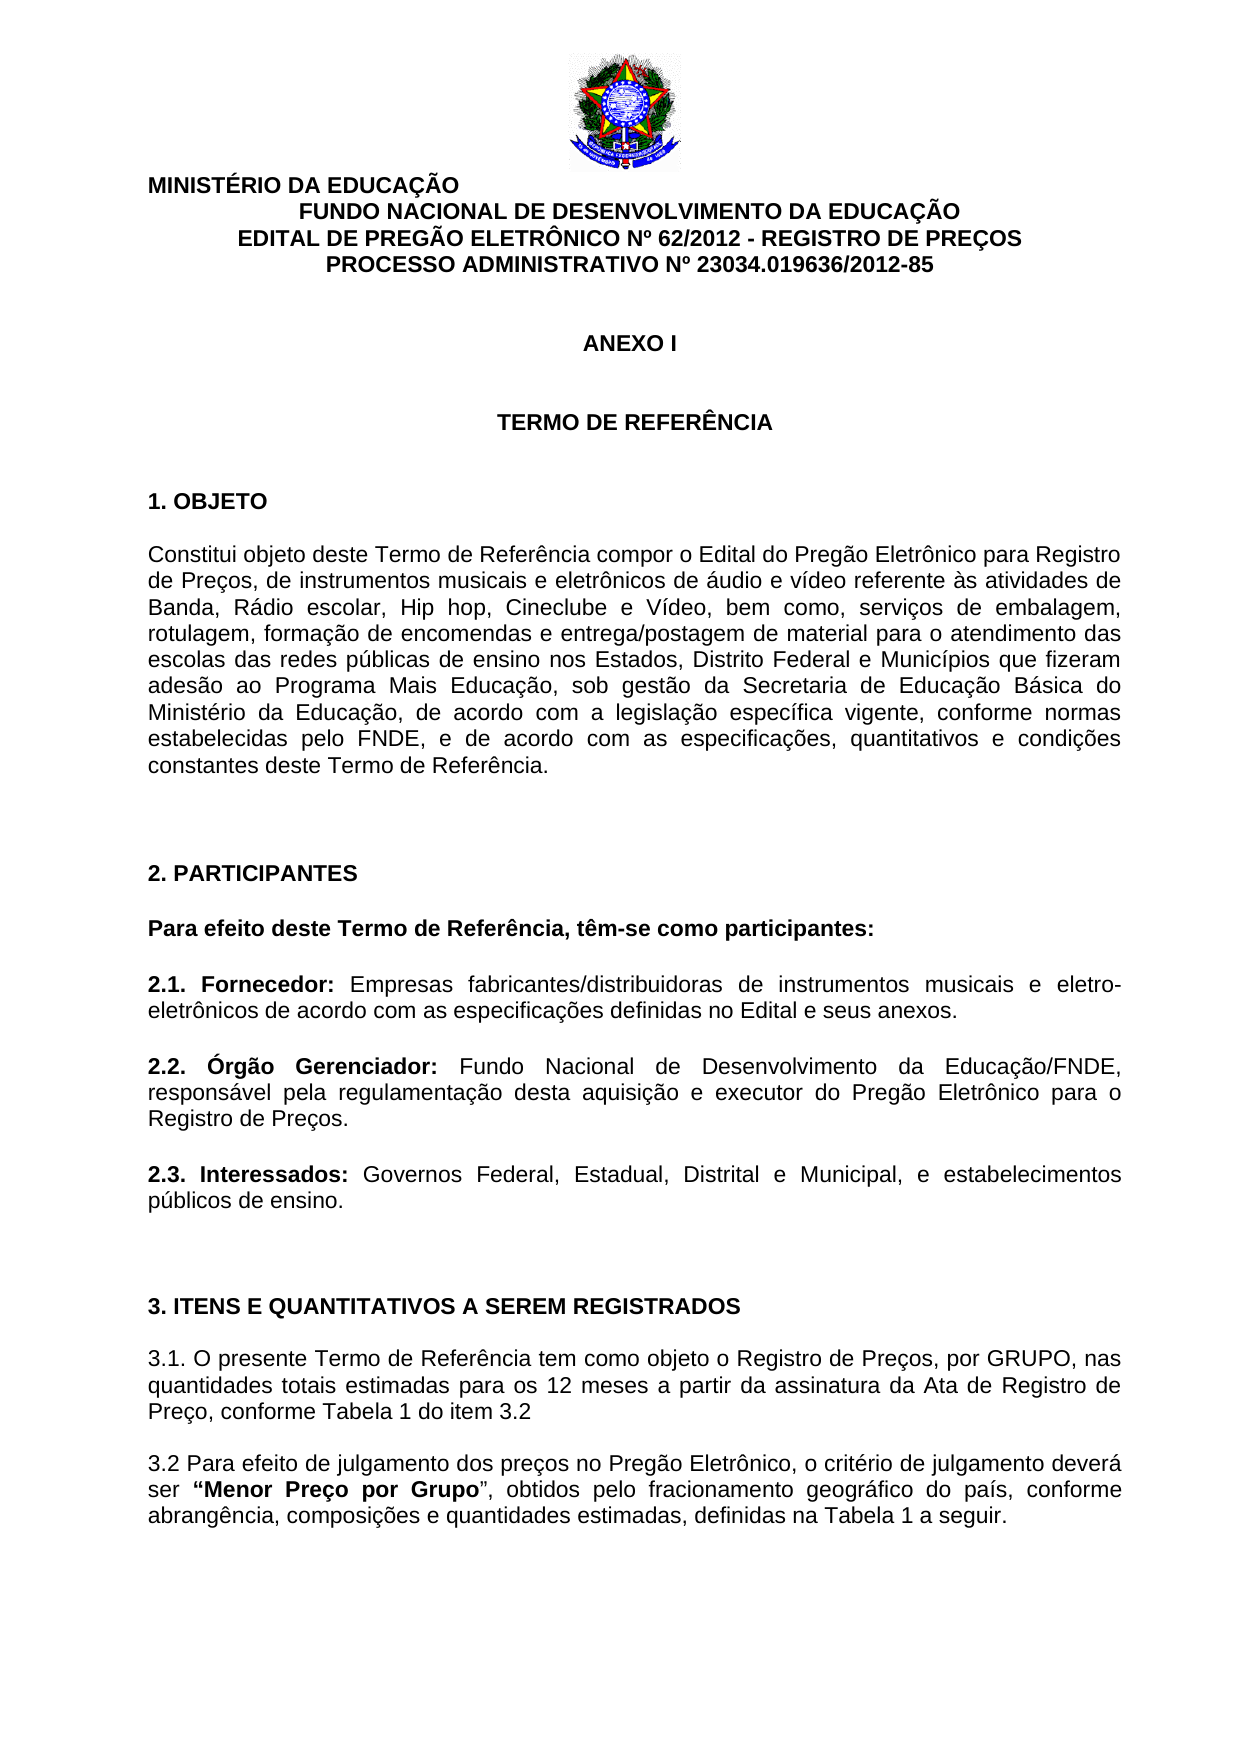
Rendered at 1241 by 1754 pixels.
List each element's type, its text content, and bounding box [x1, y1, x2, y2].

text 2.2. Órgão Gerenciador: Fundo Nacional de Desenvolvimento da Educação/FNDE, responsável pela regulamentação desta aquisição e executor do Pregão Eletrônico para o Registro de Preços. [148, 1053, 1122, 1132]
title Constitui objeto deste Termo de Referência compor o Edital do Pregão Eletrônico para Registro de Preços, de instrumentos musicais e eletrônicos de áudio e vídeo referente às atividades de Banda, Rádio escolar, Hip hop, Cineclube e Vídeo, bem como, serviços de embalagem, rotulagem, formação de encomendas e entrega/postagem de material para o atendimento das escolas das redes públicas de ensino nos Estados, Distrito Federal e Municípios que fizeram adesão ao Programa Mais Educação, sob gestão da Secretaria de Educação Básica do Ministério da Educação, de acordo com a legislação específica vigente, conforme normas estabelecidas pelo FNDE, e de acordo com as especificações, quantitativos e condições constantes deste Termo de Referência. [148, 541, 1122, 778]
text 2. PARTICIPANTES [148, 860, 1122, 886]
text FUNDO NACIONAL DE DESENVOLVIMENTO DA EDUCAÇÃO [148, 198, 1112, 224]
subtitle PROCESSO ADMINISTRATIVO Nº 23034.019636/2012-85 [148, 251, 1112, 277]
text Para efeito deste Termo de Referência, têm-se como participantes: [148, 915, 1122, 942]
text TERMO DE REFERÊNCIA [148, 409, 1122, 435]
list 3.2 Para efeito de julgamento dos preços no Pregão Eletrônico, o critério de julgamento deverá ser “Menor Preço por Grupo”, obtidos pelo fracionamento geográfico do país, conforme abrangência, composições e quantidades estimadas, definidas na Tabela 1 a seguir. [148, 1449, 1122, 1528]
title 1. OBJETO [148, 488, 1122, 514]
text 2.3. Interessados: Governos Federal, Estadual, Distrital e Municipal, e estabelecimentos públicos de ensino. [148, 1161, 1122, 1214]
title 3. ITENS E QUANTITATIVOS A SEREM REGISTRADOS [148, 1293, 1122, 1319]
text 3.1. O presente Termo de Referência tem como objeto o Registro de Preços, por GRUPO, nas quantidades totais estimadas para os 12 meses a partir da assinatura da Ata de Registro de Preço, conforme Tabela 1 do item 3.2 [148, 1345, 1122, 1424]
text ANEXO I [148, 330, 1112, 356]
text 2.1. Fornecedor: Empresas fabricantes/distribuidoras de instrumentos musicais e eletro-eletrônicos de acordo com as especificações definidas no Edital e seus anexos. [148, 971, 1122, 1023]
text EDITAL DE PREGÃO ELETRÔNICO Nº 62/2012 - REGISTRO DE PREÇOS [148, 224, 1112, 251]
picture [567, 51, 681, 172]
